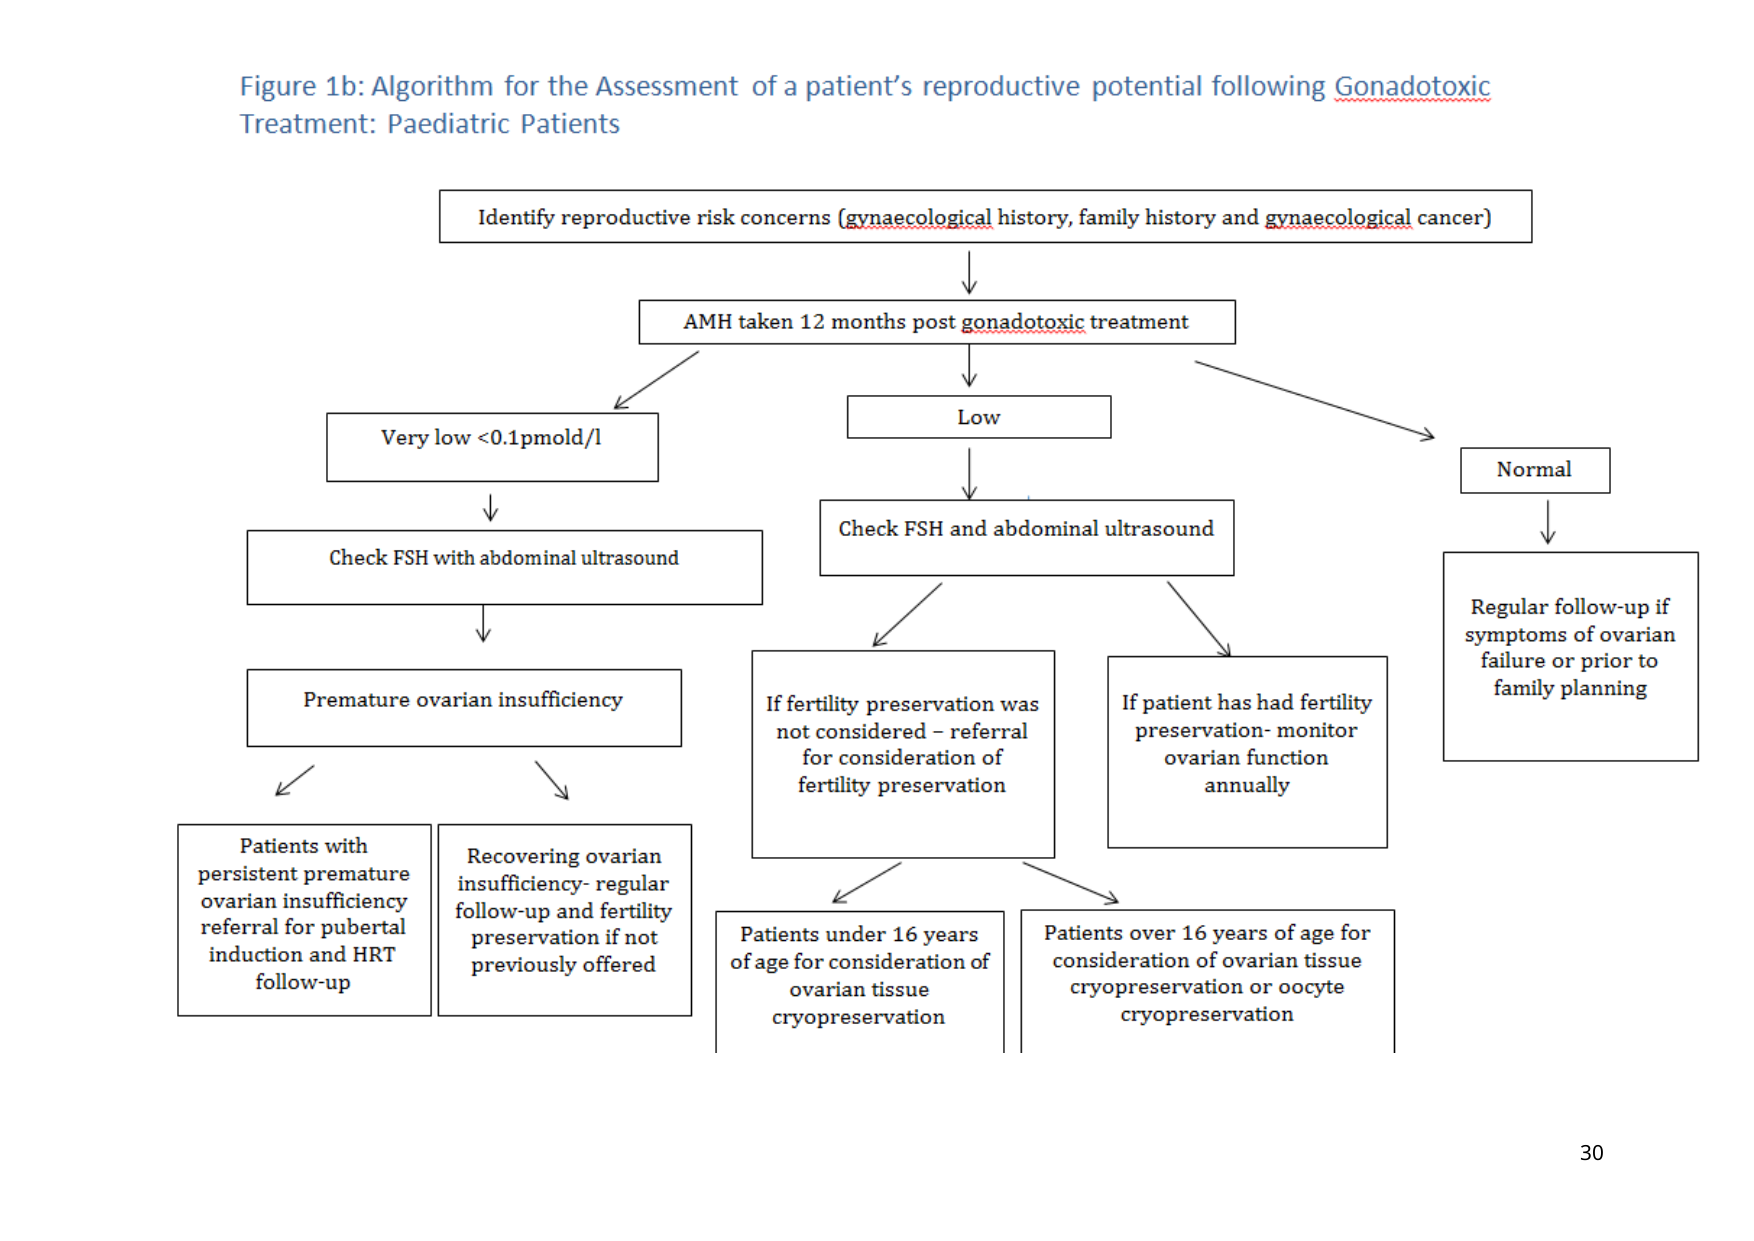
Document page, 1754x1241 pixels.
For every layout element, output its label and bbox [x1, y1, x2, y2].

picture [150, 59, 1705, 1053]
